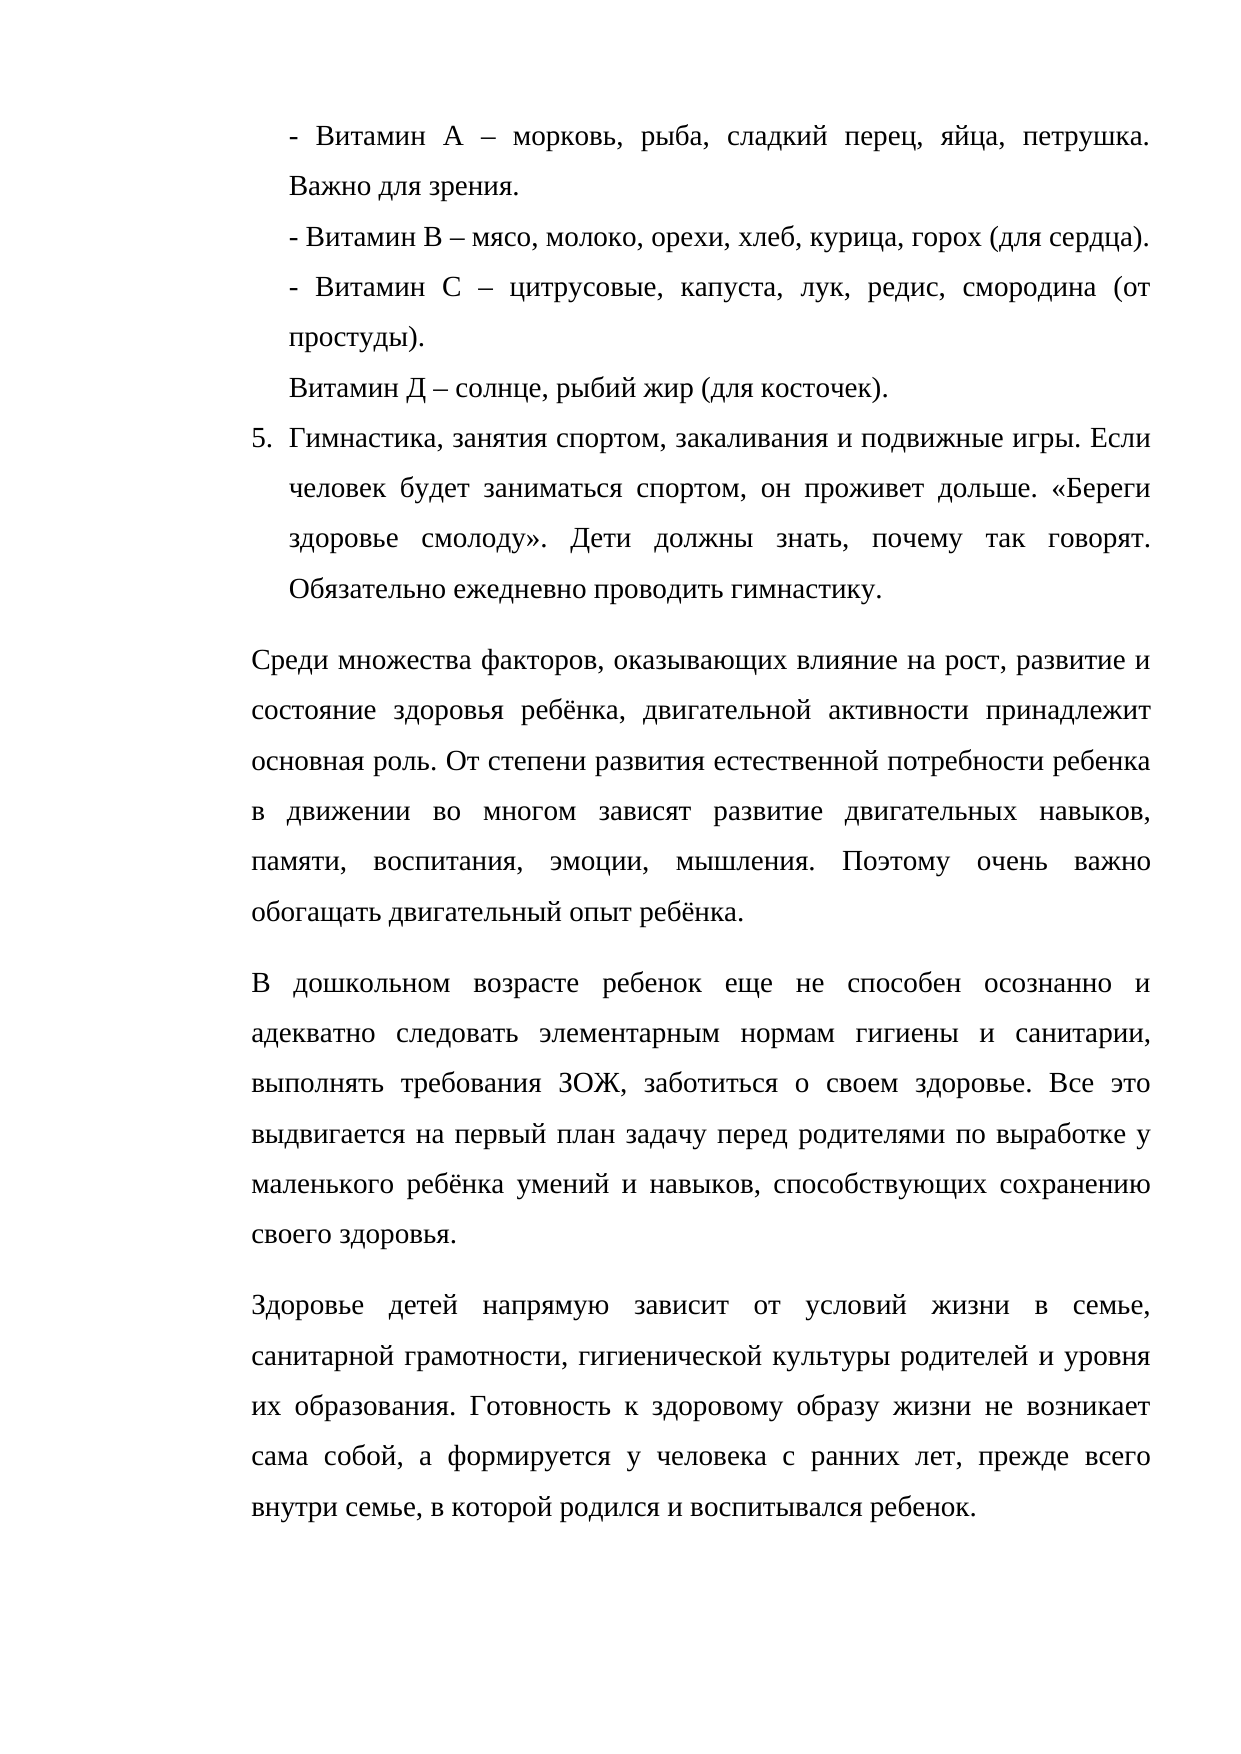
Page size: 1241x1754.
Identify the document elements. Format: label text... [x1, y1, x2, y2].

list - Витамин А – морковь, рыба, сладкий перец, яйца, петрушка. Важно для зрения. [288, 118, 1152, 202]
list - Витамин С – цитрусовые, капуста, лук, редис, смородина (от простуды). [288, 269, 1152, 353]
list Витамин Д – солнце, рыбий жир (для косточек). [288, 370, 1152, 403]
list - Витамин В – мясо, молоко, орехи, хлеб, курица, горох (для сердца). [288, 219, 1152, 252]
text Здоровье детей напрямую зависит от условий жизни в семье, санитарной грамотности, гигиенической культуры родителей и уровня их образования. Готовность к здоровому образу жизни не возникает сама собой, а формируется у человека с ранних лет, прежде всего внутри семье, в которой родился и воспитывался ребенок. [251, 1287, 1152, 1522]
list Гимнастика, занятия спортом, закаливания и подвижные игры. Если человек будет заниматься спортом, он проживет дольше. «Береги здоровье смолоду». Дети должны знать, почему так говорят. Обязательно ежедневно проводить гимнастику. [251, 420, 1152, 604]
text Среди множества факторов, оказывающих влияние на рост, развитие и состояние здоровья ребёнка, двигательной активности принадлежит основная роль. От степени развития естественной потребности ребенка в движении во многом зависят развитие двигательных навыков, памяти, воспитания, эмоции, мышления. Поэтому очень важно обогащать двигательный опыт ребёнка. [251, 642, 1152, 927]
text В дошкольном возрасте ребенок еще не способен осознанно и адекватно следовать элементарным нормам гигиены и санитарии, выполнять требования ЗОЖ, заботиться о своем здоровье. Все это выдвигается на первый план задачу перед родителями по выработке у маленького ребёнка умений и навыков, способствующих сохранению своего здоровья. [251, 965, 1152, 1250]
